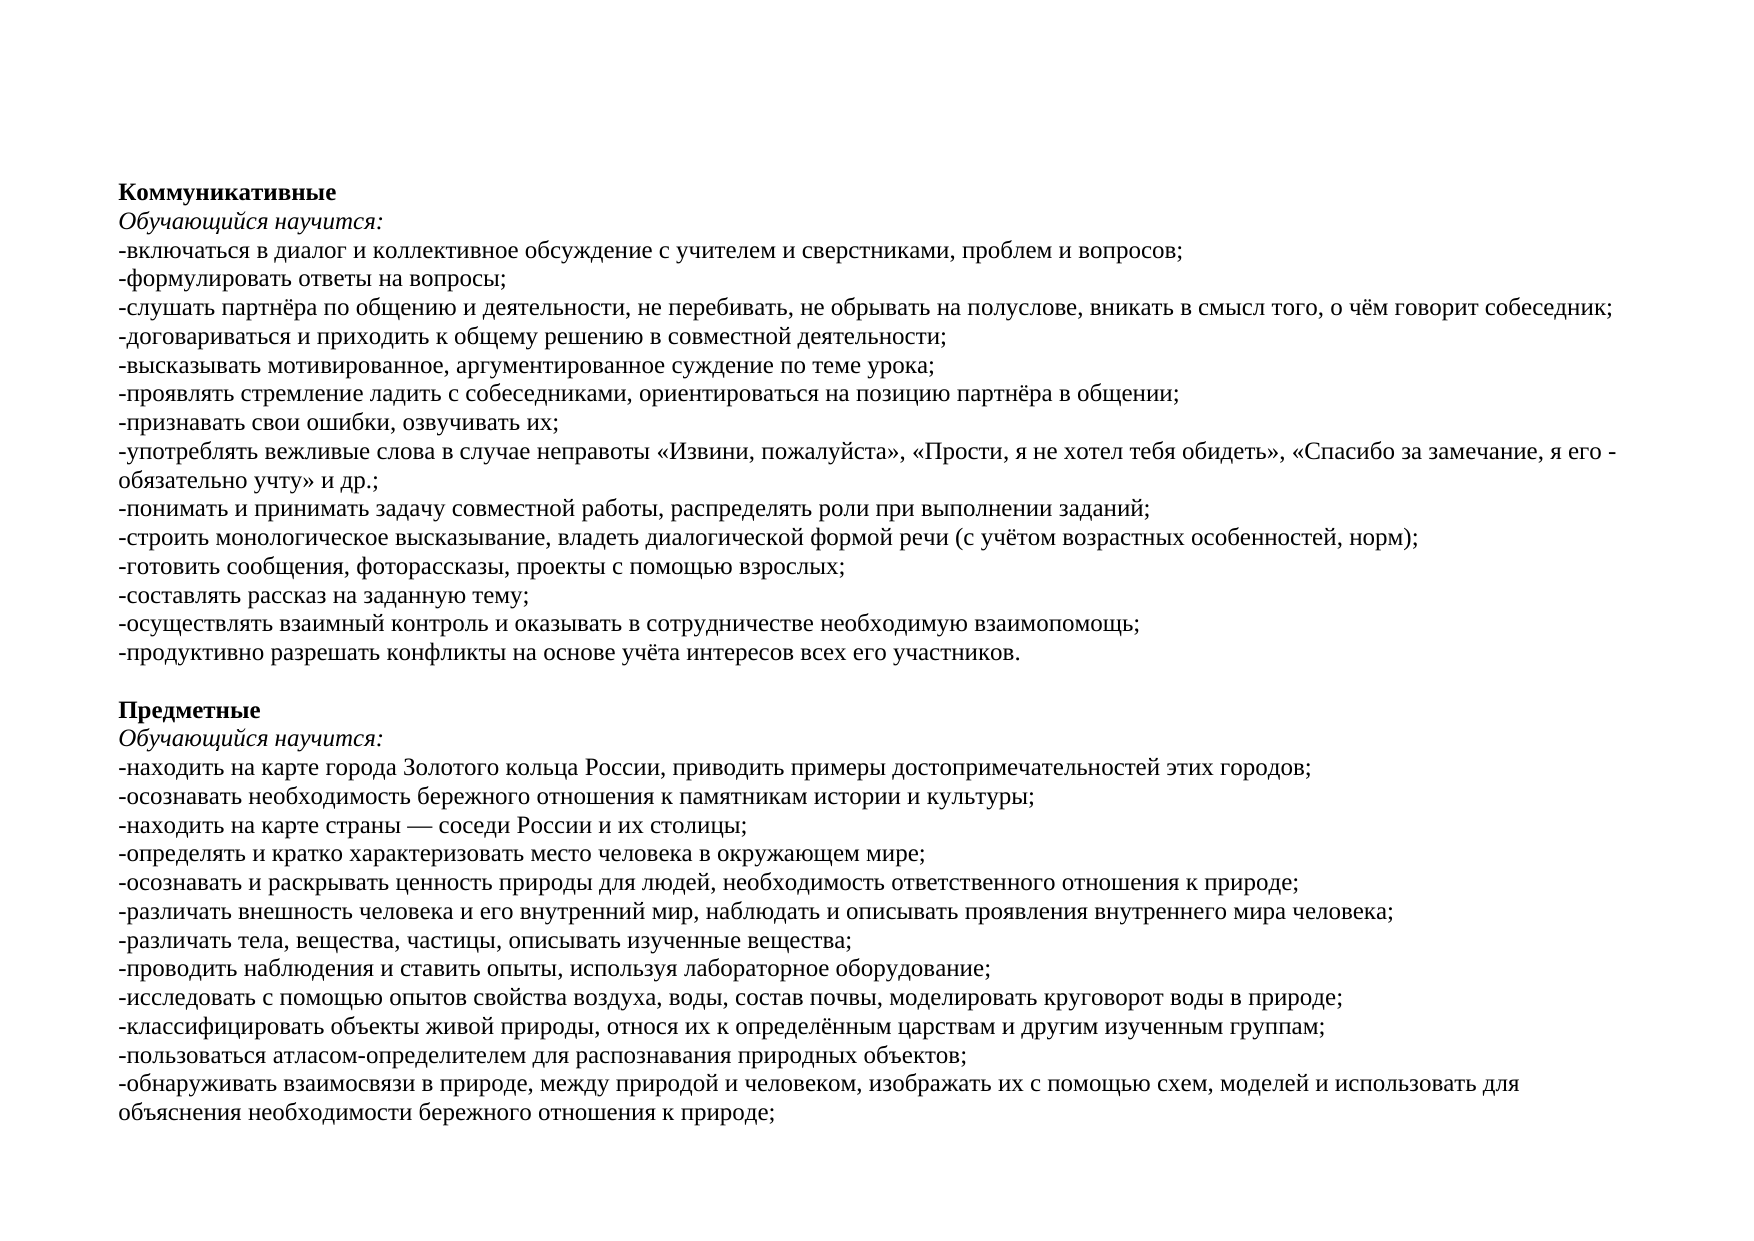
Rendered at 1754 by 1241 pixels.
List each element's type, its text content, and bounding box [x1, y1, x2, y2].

text -договариваться и приходить к общему решению в совместной деятельности; [118, 321, 1636, 350]
text -понимать и принимать задачу совместной работы, распределять роли при выполнении заданий; [118, 493, 1636, 522]
text -пользоваться атласом-определителем для распознавания природных объектов; [118, 1040, 1636, 1068]
text -находить на карте города Золотого кольца России, приводить примеры достопримечательностей этих городов; [118, 752, 1636, 781]
text -включаться в диалог и коллективное обсуждение с учителем и сверстниками, проблем и вопросов; [118, 235, 1636, 263]
text -различать тела, вещества, частицы, описывать изученные вещества; [118, 925, 1636, 953]
text -осознавать необходимость бережного отношения к памятникам истории и культуры; [118, 781, 1636, 810]
text -употреблять вежливые слова в случае неправоты «Извини, пожалуйста», «Прости, я не хотел тебя обидеть», «Спасибо за замечание, я его -обязательно учту» и др.; [118, 436, 1636, 493]
text -осознавать и раскрывать ценность природы для людей, необходимость ответственного отношения к природе; [118, 867, 1636, 896]
text -высказывать мотивированное, аргументированное суждение по теме урока; [118, 350, 1636, 378]
text -определять и кратко характеризовать место человека в окружающем мире; [118, 838, 1636, 867]
text -строить монологическое высказывание, владеть диалогической формой речи (с учётом возрастных особенностей, норм); [118, 522, 1636, 551]
text -формулировать ответы на вопросы; [118, 263, 1636, 292]
text -находить на карте страны — соседи России и их столицы; [118, 810, 1636, 838]
text -составлять рассказ на заданную тему; [118, 580, 1636, 608]
text Обучающийся научится: [118, 206, 1636, 235]
text -признавать свои ошибки, озвучивать их; [118, 407, 1636, 436]
text -классифицировать объекты живой природы, относя их к определённым царствам и другим изученным группам; [118, 1011, 1636, 1040]
text -исследовать с помощью опытов свойства воздуха, воды, состав почвы, моделировать круговорот воды в природе; [118, 982, 1636, 1011]
text -проявлять стремление ладить с собеседниками, ориентироваться на позицию партнёра в общении; [118, 378, 1636, 407]
text -различать внешность человека и его внутренний мир, наблюдать и описывать проявления внутреннего мира человека; [118, 896, 1636, 925]
text Коммуникативные [118, 177, 1636, 206]
text -продуктивно разрешать конфликты на основе учёта интересов всех его участников. [118, 637, 1636, 666]
text Предметные [118, 695, 1636, 723]
text -осуществлять взаимный контроль и оказывать в сотрудничестве необходимую взаимопомощь; [118, 608, 1636, 637]
text Обучающийся научится: [118, 723, 1636, 752]
text -готовить сообщения, фоторассказы, проекты с помощью взрослых; [118, 551, 1636, 580]
text -проводить наблюдения и ставить опыты, используя лабораторное оборудование; [118, 953, 1636, 982]
text -слушать партнёра по общению и деятельности, не перебивать, не обрывать на полуслове, вникать в смысл того, о чём говорит собеседник; [118, 292, 1636, 321]
text -обнаруживать взаимосвязи в природе, между природой и человеком, изображать их с помощью схем, моделей и использовать для объяснения необходимости бережного отношения к природе; [118, 1068, 1636, 1126]
